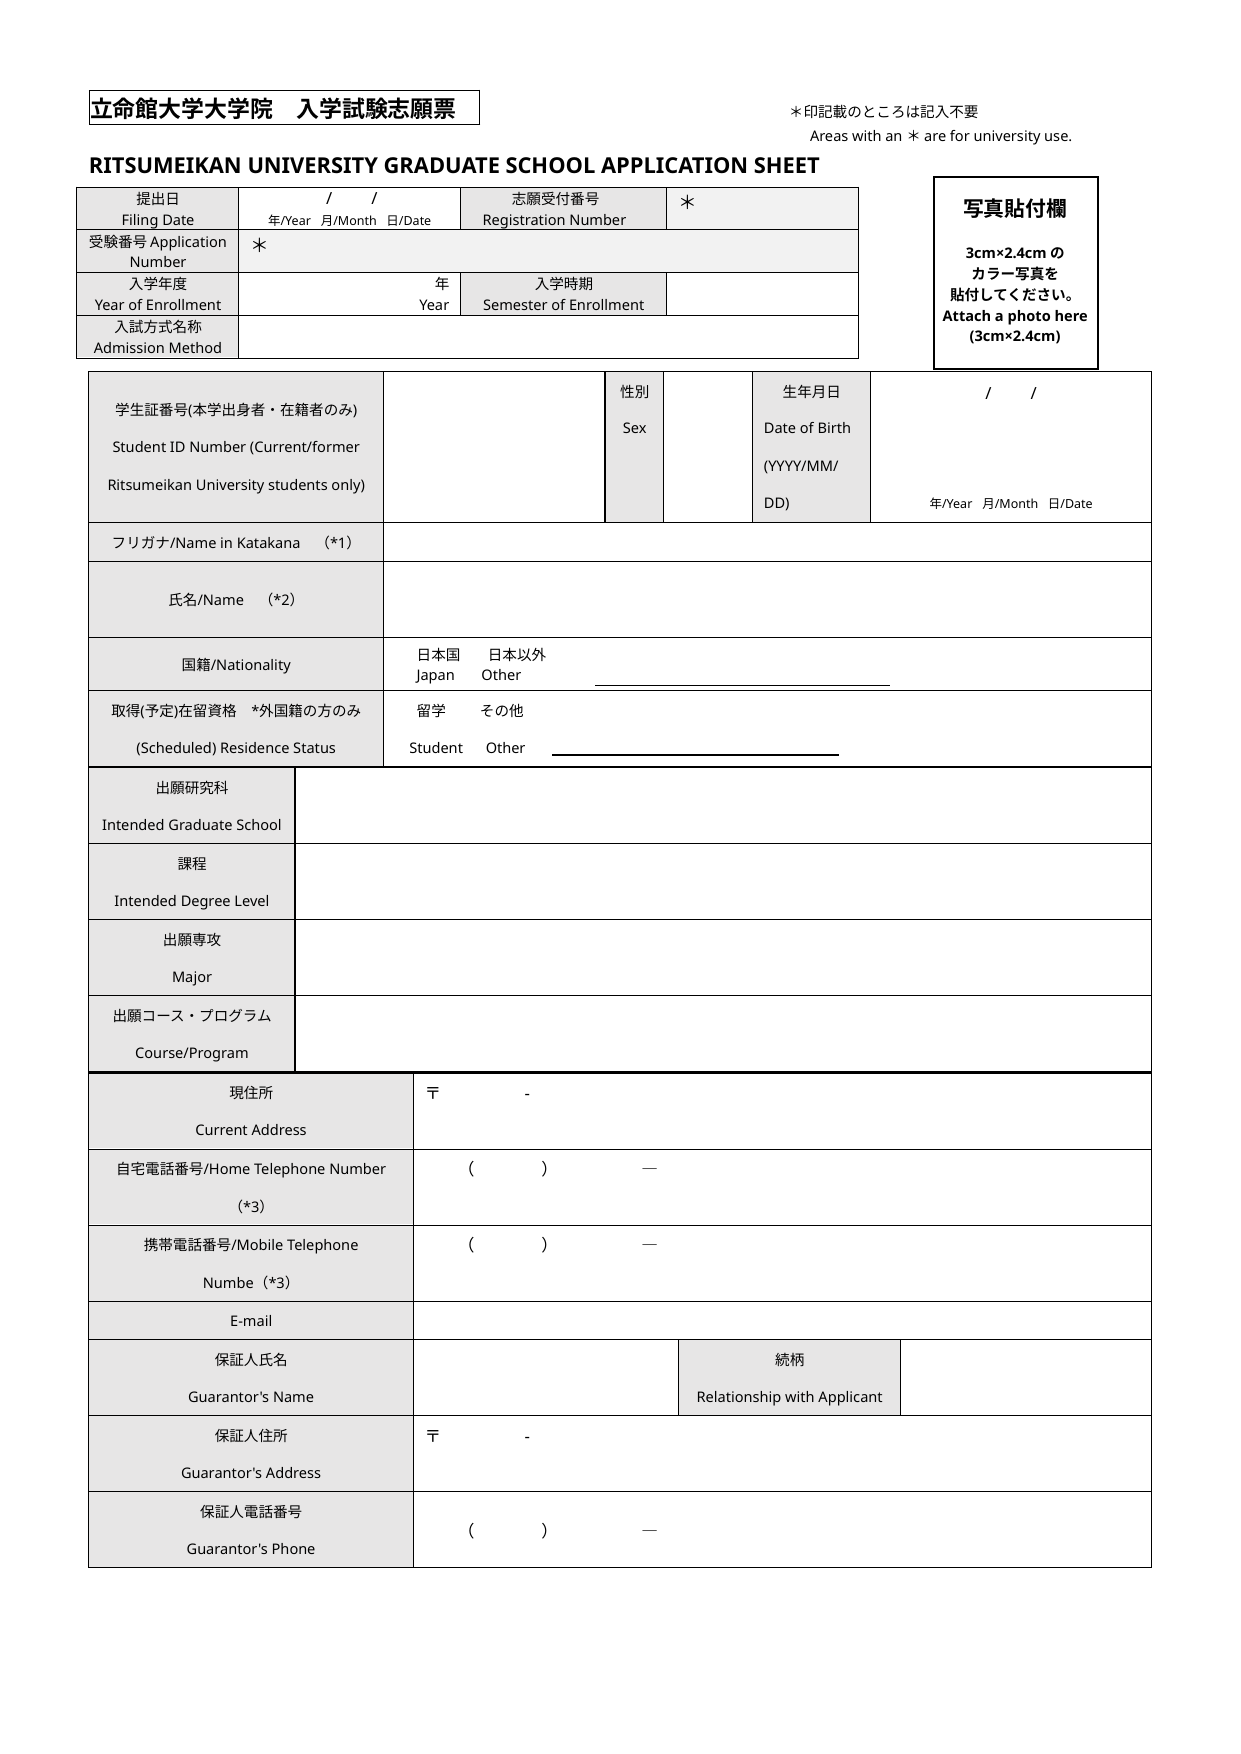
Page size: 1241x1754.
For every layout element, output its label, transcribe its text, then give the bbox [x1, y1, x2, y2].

table_cell [901, 1340, 1151, 1415]
table_cell [384, 562, 1151, 637]
table_cell 年 Year [239, 273, 460, 315]
table_cell 受験番号Application Number [77, 230, 238, 272]
table_cell ＊ [239, 230, 858, 272]
table_cell [296, 844, 1151, 919]
table_cell [296, 920, 1151, 995]
table_header 生年月日 Date of Birth (YYYY/MM/DD) [753, 372, 870, 522]
table_cell （ ） ― [414, 1492, 1151, 1567]
table_cell 入試方式名称Admission Method [77, 316, 238, 357]
table_cell フリガナ/Name in Katakana （*1） [89, 523, 383, 561]
table_cell 国籍/Nationality [89, 638, 383, 690]
table_header [664, 372, 752, 522]
table_cell E-mail [89, 1302, 413, 1339]
table_cell [414, 1340, 678, 1415]
table_header [296, 768, 1151, 843]
table_cell 保証人電話番号 Guarantor's Phone [89, 1492, 413, 1567]
text 立命館大学大学院 入学試験志願票 ＊印記載のところは記入不要 [480, 89, 1152, 125]
table_header 性別 Sex [606, 372, 663, 522]
table_cell [667, 273, 858, 315]
table_cell 年/Year 月/Month 日/Date [871, 414, 1151, 522]
table_header 学生証番号(本学出身者・在籍者のみ) Student ID Number (Current/former Ritsumeikan University students only) [89, 372, 383, 522]
table_cell 出願専攻 Major [89, 920, 294, 995]
table_cell 保証人住所 Guarantor's Address [89, 1416, 413, 1491]
table_header / / [871, 372, 1151, 414]
table_cell 保証人氏名 Guarantor's Name [89, 1340, 413, 1415]
table_cell 課程 Intended Degree Level [89, 844, 294, 919]
table_cell 〒 - [414, 1416, 1151, 1491]
table_header 出願研究科 Intended Graduate School [89, 768, 294, 843]
table_cell （ ） ― [414, 1226, 1151, 1301]
table_cell （ ） ― [414, 1150, 1151, 1224]
table_cell [296, 996, 1151, 1071]
table_header 提出日 Filing Date [77, 188, 238, 229]
table_header 現住所 Current Address [89, 1074, 413, 1148]
table_cell 自宅電話番号/Home Telephone Number （*3） [89, 1150, 413, 1224]
table_cell 留学 その他 Student Other [384, 691, 1151, 766]
table_cell 出願コース・プログラム Course/Program [89, 996, 294, 1071]
table_cell 日本国 日本以外 Japan Other [384, 638, 575, 690]
table_cell 氏名/Name （*2） [89, 562, 383, 637]
table_cell 入学時期 Semester of Enrollment [461, 273, 666, 315]
table_cell 入学年度 Year of Enrollment [77, 273, 238, 315]
table_cell [575, 638, 1151, 690]
table_header 〒 - [414, 1074, 1151, 1148]
table_cell [414, 1302, 1151, 1339]
table_header 志願受付番号Registration Number [461, 188, 666, 229]
table_header [384, 372, 604, 522]
table_cell [384, 523, 1151, 561]
table_cell [239, 316, 858, 357]
table_cell 続柄 Relationship with Applicant [679, 1340, 900, 1415]
table_header ＊ [667, 188, 858, 229]
table_cell 取得(予定)在留資格 *外国籍の方のみ(Scheduled) Residence Status [89, 691, 383, 766]
text 立命館大学大学院 入学試験志願票 ＊印記載のところは記入不要 [90, 91, 479, 124]
table_header / / 年/Year 月/Month 日/Date [239, 188, 460, 229]
text Areas with an ＊ are for university use. [701, 125, 1093, 146]
table_cell 携帯電話番号/Mobile Telephone Numbe（*3） [89, 1226, 413, 1301]
text RITSUMEIKAN UNIVERSITY GRADUATE SCHOOL APPLICATION SHEET [89, 146, 1152, 183]
